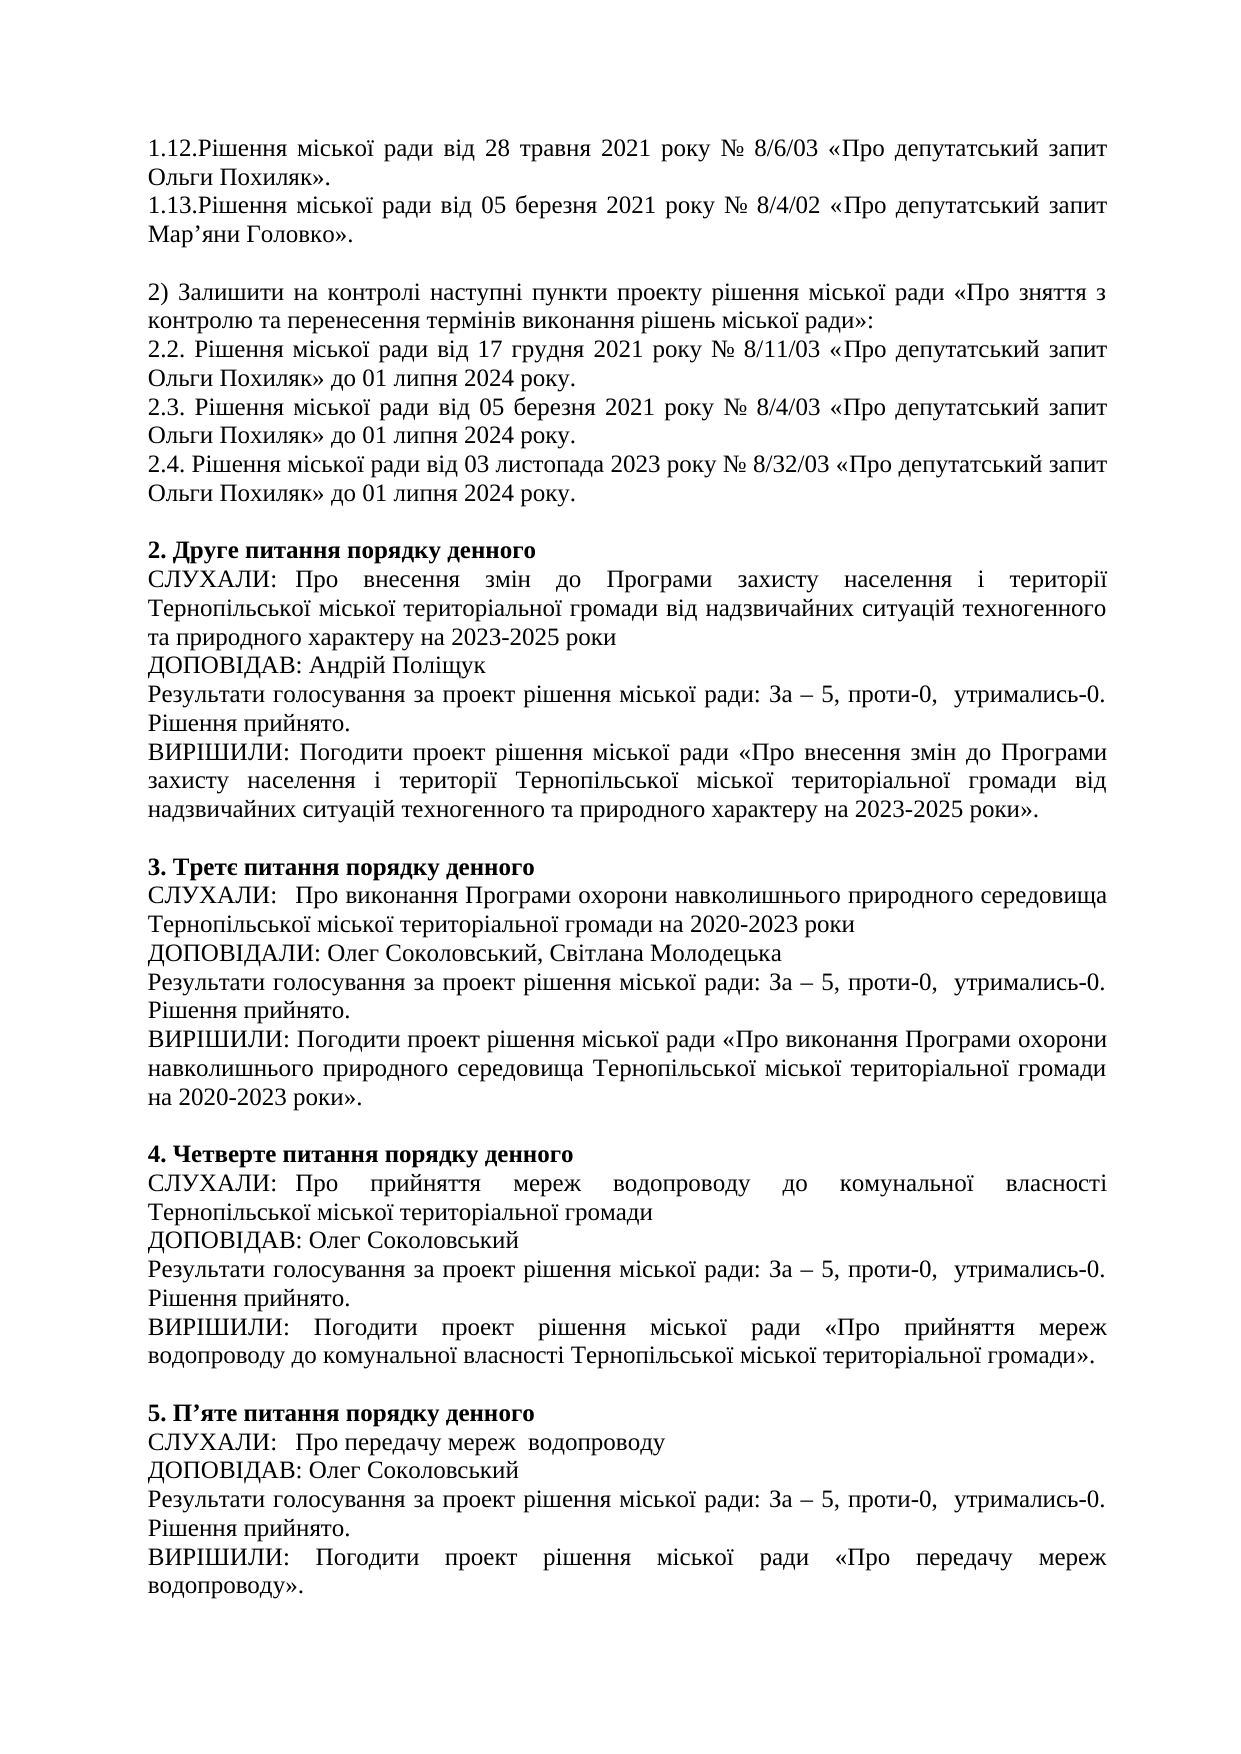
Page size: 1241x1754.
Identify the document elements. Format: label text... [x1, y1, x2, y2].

text СЛУХАЛИ: Про внесення змін до Програми захисту населення і території Тернопільської міської територіальної громади від надзвичайних ситуацій техногенного та природного характеру на 2023-2025 роки [148, 564, 1107, 650]
text ДОПОВІДАВ: Олег Соколовський [148, 1225, 1107, 1254]
text 3. Третє питання порядку денного [148, 852, 1107, 880]
text ДОПОВІДАЛИ: Олег Соколовський, Світлана Молодецька [148, 938, 1107, 967]
text 2.3. Рішення міської ради від 05 березня 2021 року № 8/4/03 «Про депутатський запит Ольги Похиляк» до 01 липня 2024 року. [148, 392, 1107, 449]
text 4. Четверте питання порядку денного [148, 1139, 1107, 1168]
text 1.12.Рішення міської ради від 28 травня 2021 року № 8/6/03 «Про депутатський запит Ольги Похиляк». [148, 133, 1107, 190]
text 2) Залишити на контролі наступні пункти проекту рішення міської ради «Про зняття з контролю та перенесення термінів виконання рішень міської ради»: [148, 277, 1107, 334]
text ДОПОВІДАВ: Андрій Поліщук [148, 650, 1107, 679]
text ВИРІШИЛИ: Погодити проект рішення міської ради «Про виконання Програми охорони навколишнього природного середовища Тернопільської міської територіальної громади на 2020-2023 роки». [148, 1024, 1107, 1110]
text СЛУХАЛИ: Про виконання Програми охорони навколишнього природного середовища Тернопільської міської територіальної громади на 2020-2023 роки [148, 880, 1107, 938]
text СЛУХАЛИ: Про передачу мереж водопроводу [148, 1427, 1107, 1455]
text Результати голосування за проект рішення міської ради: За – 5, проти-0, утримались-0. Рішення прийнято. [147, 1484, 1107, 1542]
text 2. Друге питання порядку денного [148, 535, 1107, 564]
text Результати голосування за проект рішення міської ради: За – 5, проти-0, утримались-0. Рішення прийнято. [147, 679, 1107, 737]
text 2.4. Рішення міської ради від 03 листопада 2023 року № 8/32/03 «Про депутатський запит Ольги Похиляк» до 01 липня 2024 року. [148, 449, 1107, 507]
text Результати голосування за проект рішення міської ради: За – 5, проти-0, утримались-0. Рішення прийнято. [147, 967, 1107, 1024]
text ВИРІШИЛИ: Погодити проект рішення міської ради «Про передачу мереж водопроводу». [148, 1542, 1107, 1599]
text ДОПОВІДАВ: Олег Соколовський [148, 1455, 1107, 1484]
text Результати голосування за проект рішення міської ради: За – 5, проти-0, утримались-0. Рішення прийнято. [147, 1254, 1107, 1312]
text ВИРІШИЛИ: Погодити проект рішення міської ради «Про прийняття мереж водопроводу до комунальної власності Тернопільської міської територіальної громади». [148, 1312, 1107, 1369]
text ВИРІШИЛИ: Погодити проект рішення міської ради «Про внесення змін до Програми захисту населення і території Тернопільської міської територіальної громади від надзвичайних ситуацій техногенного та природного характеру на 2023-2025 роки». [148, 737, 1107, 823]
text СЛУХАЛИ: Про прийняття мереж водопроводу до комунальної власності Тернопільської міської територіальної громади [148, 1168, 1107, 1225]
text 5. П’яте питання порядку денного [148, 1398, 1107, 1427]
text 2.2. Рішення міської ради від 17 грудня 2021 року № 8/11/03 «Про депутатський запит Ольги Похиляк» до 01 липня 2024 року. [148, 334, 1107, 392]
text 1.13.Рішення міської ради від 05 березня 2021 року № 8/4/02 «Про депутатський запит Мар’яни Головко». [148, 190, 1107, 248]
